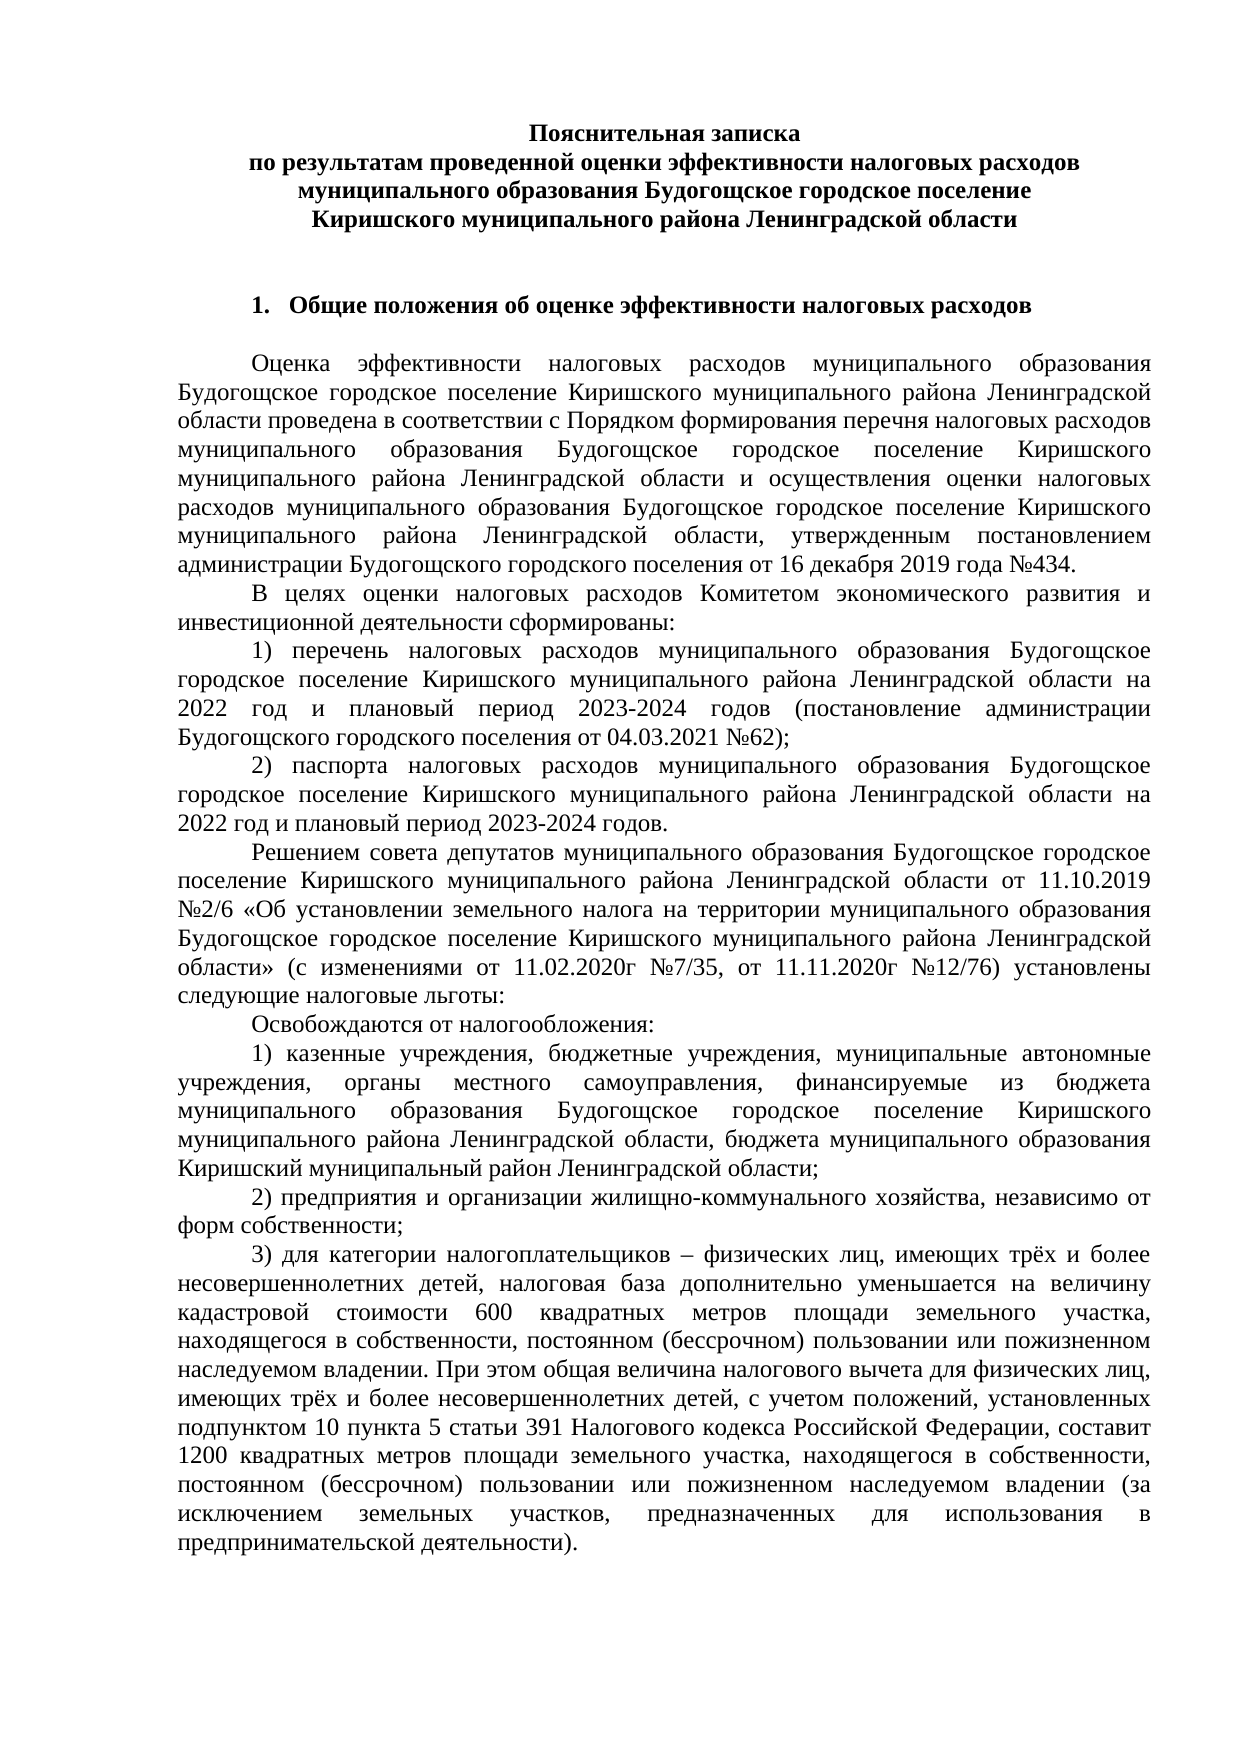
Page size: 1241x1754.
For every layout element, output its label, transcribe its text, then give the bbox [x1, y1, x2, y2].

text Решением совета депутатов муниципального образования Будогощское городское поселение Киришского муниципального района Ленинградской области от 11.10.2019 №2/6 «Об установлении земельного налога на территории муниципального образования Будогощское городское поселение Киришского муниципального района Ленинградской области» (с изменениями от 11.02.2020г №7/35, от 11.11.2020г №12/76) установлены следующие налоговые льготы: [177, 837, 1152, 1009]
text Оценка эффективности налоговых расходов муниципального образования Будогощское городское поселение Киришского муниципального района Ленинградской области проведена в соответствии с Порядком формирования перечня налоговых расходов муниципального образования Будогощское городское поселение Киришского муниципального района Ленинградской области и осуществления оценки налоговых расходов муниципального образования Будогощское городское поселение Киришского муниципального района Ленинградской области, утвержденным постановлением администрации Будогощского городского поселения от 16 декабря 2019 года №434. [177, 348, 1152, 578]
text по результатам проведенной оценки эффективности налоговых расходов муниципального образования Будогощское городское поселение [177, 147, 1152, 204]
text 2) предприятия и организации жилищно-коммунального хозяйства, независимо от форм собственности; [177, 1182, 1152, 1239]
text 3) для категории налогоплательщиков – физических лиц, имеющих трёх и более несовершеннолетних детей, налоговая база дополнительно уменьшается на величину кадастровой стоимости 600 квадратных метров площади земельного участка, находящегося в собственности, постоянном (бессрочном) пользовании или пожизненном наследуемом владении. При этом общая величина налогового вычета для физических лиц, имеющих трёх и более несовершеннолетних детей, с учетом положений, установленных подпунктом 10 пункта 5 статьи 391 Налогового кодекса Российской Федерации, составит 1200 квадратных метров площади земельного участка, находящегося в собственности, постоянном (бессрочном) пользовании или пожизненном наследуемом владении (за исключением земельных участков, предназначенных для использования в предпринимательской деятельности). [177, 1239, 1152, 1556]
text Киришского муниципального района Ленинградской области [177, 204, 1152, 233]
text В целях оценки налоговых расходов Комитетом экономического развития и инвестиционной деятельности сформированы: [177, 578, 1152, 636]
text 1) перечень налоговых расходов муниципального образования Будогощское городское поселение Киришского муниципального района Ленинградской области на 2022 год и плановый период 2023-2024 годов (постановление администрации Будогощского городского поселения от 04.03.2021 №62); [177, 636, 1152, 751]
list Общие положения об оценке эффективности налоговых расходов [251, 291, 1152, 319]
text Пояснительная записка [177, 118, 1152, 147]
text 2) паспорта налоговых расходов муниципального образования Будогощское городское поселение Киришского муниципального района Ленинградской области на 2022 год и плановый период 2023-2024 годов. [177, 751, 1152, 837]
text Освобождаются от налогообложения: [177, 1009, 1152, 1038]
text 1) казенные учреждения, бюджетные учреждения, муниципальные автономные учреждения, органы местного самоуправления, финансируемые из бюджета муниципального образования Будогощское городское поселение Киришского муниципального района Ленинградской области, бюджета муниципального образования Киришский муниципальный район Ленинградской области; [177, 1038, 1152, 1182]
